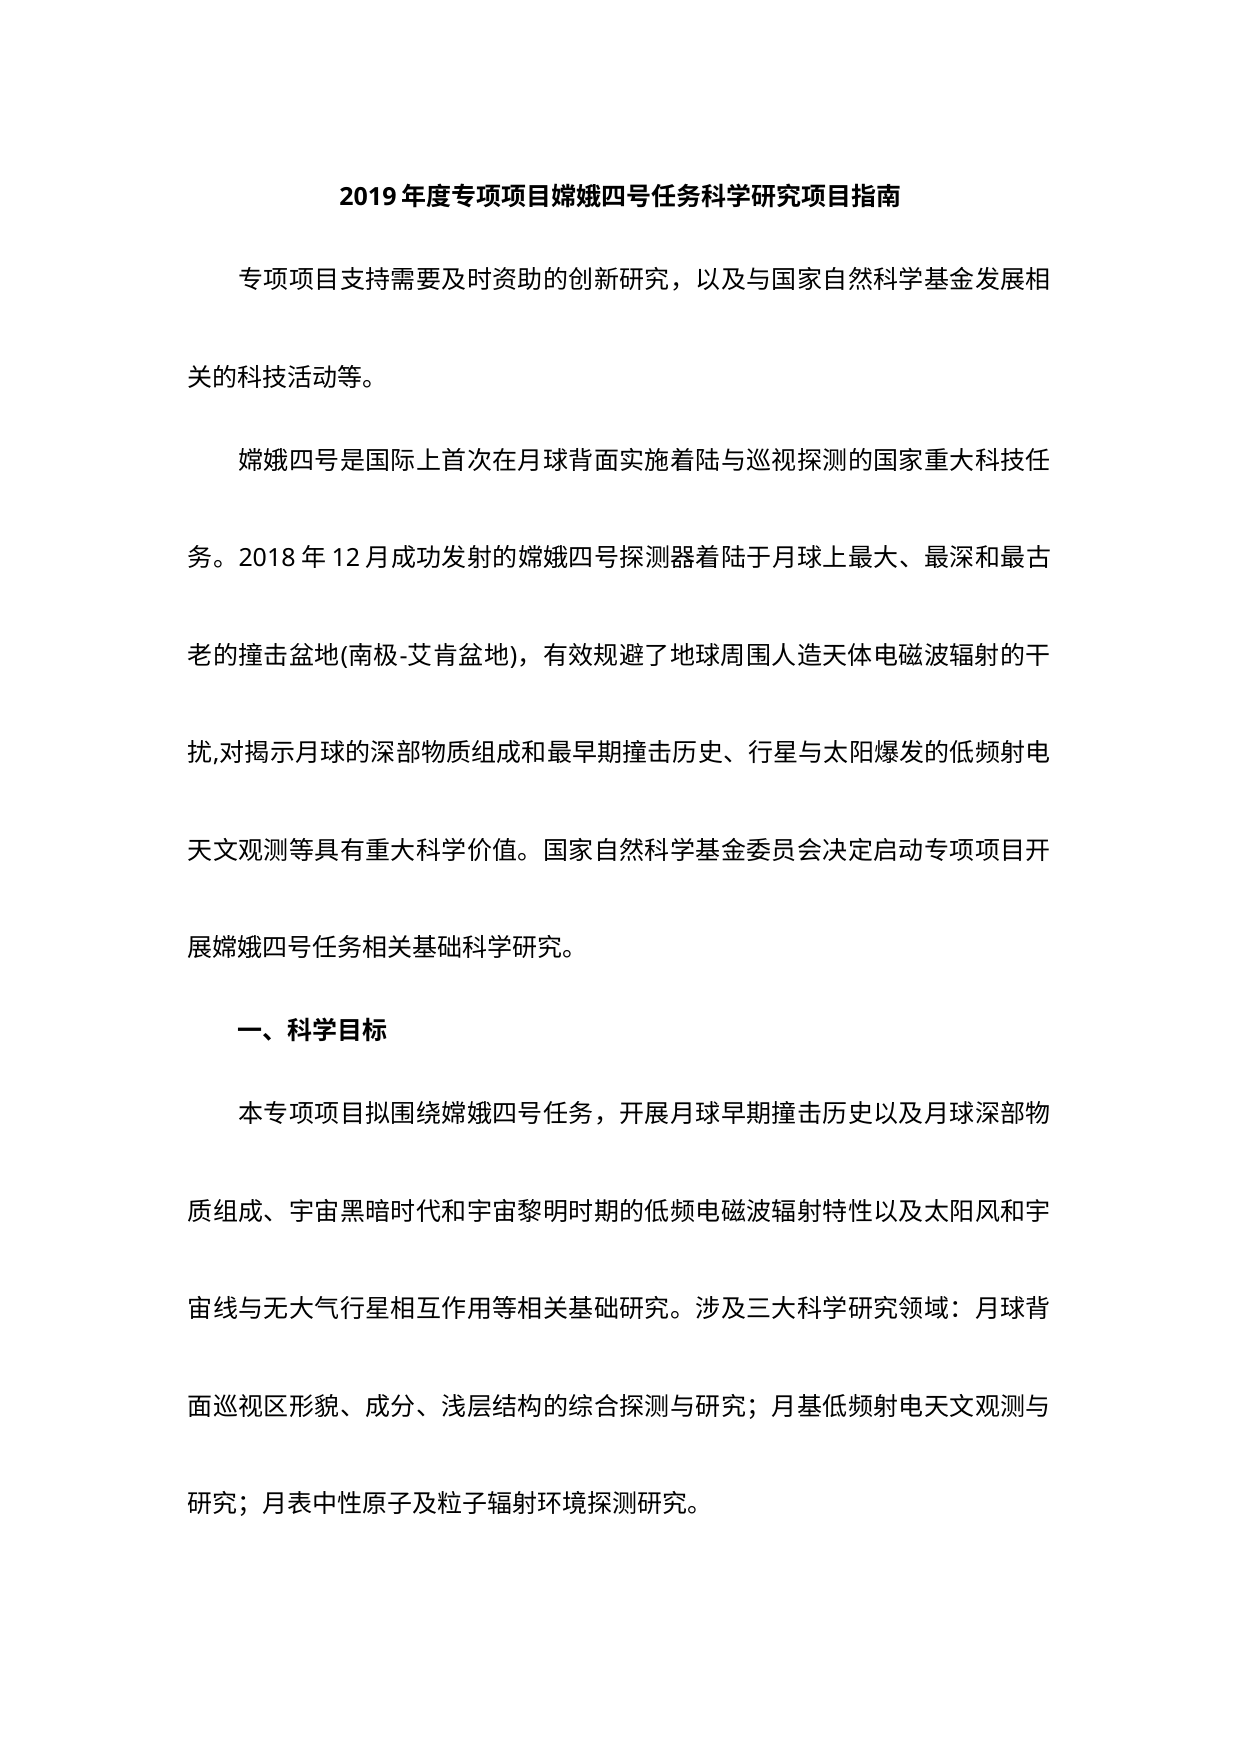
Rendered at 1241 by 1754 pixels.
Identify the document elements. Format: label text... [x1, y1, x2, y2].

text 本专项项目拟围绕嫦娥四号任务，开展月球早期撞击历史以及月球深部物质组成、宇宙黑暗时代和宇宙黎明时期的低频电磁波辐射特性以及太阳风和宇宙线与无大气行星相互作用等相关基础研究。涉及三大科学研究领域：月球背面巡视区形貌、成分、浅层结构的综合探测与研究；月基低频射电天文观测与研究；月表中性原子及粒子辐射环境探测研究。 [187, 1079, 1053, 1534]
text 嫦娥四号是国际上首次在月球背面实施着陆与巡视探测的国家重大科技任务。2018年12月成功发射的嫦娥四号探测器着陆于月球上最大、最深和最古老的撞击盆地(南极-艾肯盆地)，有效规避了地球周围人造天体电磁波辐射的干扰,对揭示月球的深部物质组成和最早期撞击历史、行星与太阳爆发的低频射电天文观测等具有重大科学价值。国家自然科学基金委员会决定启动专项项目开展嫦娥四号任务相关基础科学研究。 [187, 426, 1053, 978]
text 专项项目支持需要及时资助的创新研究，以及与国家自然科学基金发展相关的科技活动等。 [187, 245, 1053, 408]
text 一、科学目标 [187, 996, 1053, 1061]
text 2019年度专项项目嫦娥四号任务科学研究项目指南 [187, 162, 1053, 227]
